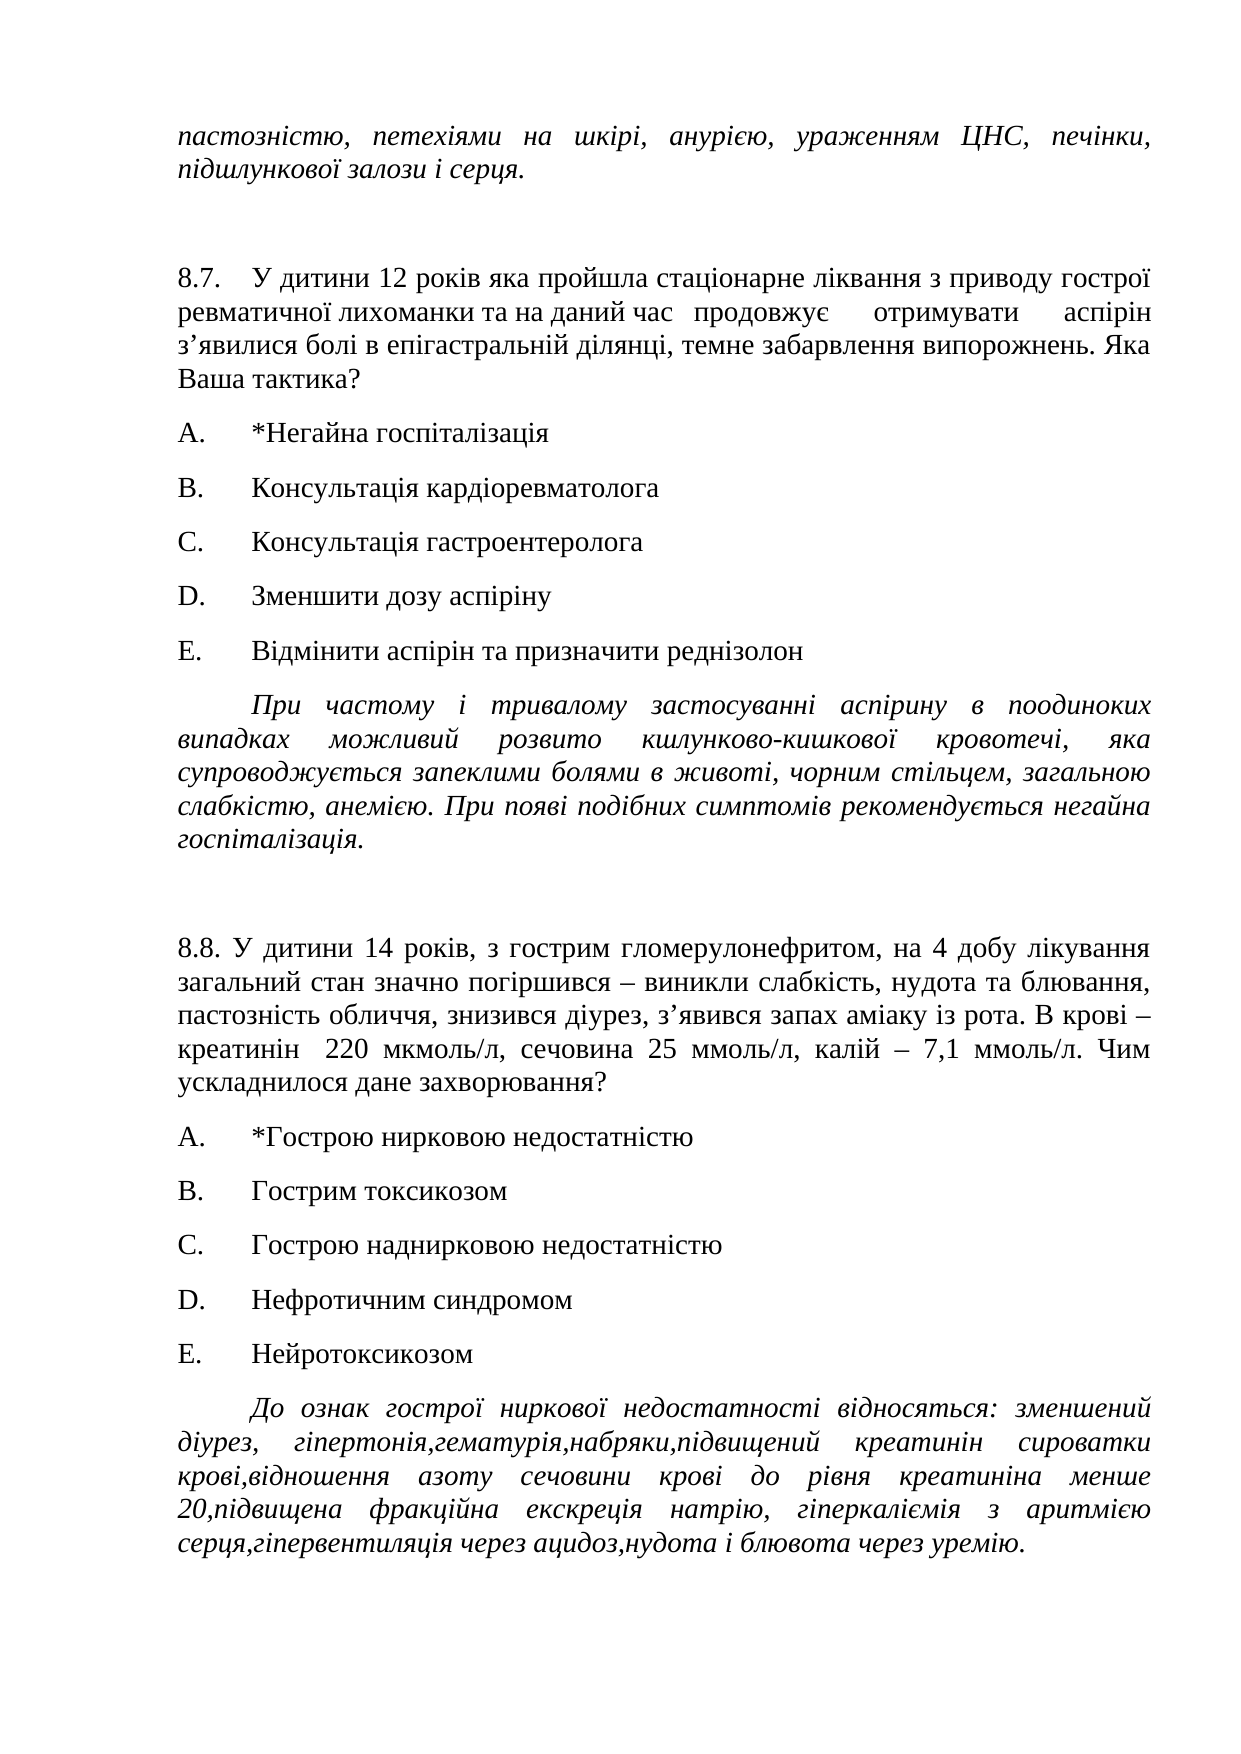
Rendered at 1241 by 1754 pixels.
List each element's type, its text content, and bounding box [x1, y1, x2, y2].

text D. Нефротичним синдромом [177, 1282, 1152, 1315]
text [177, 118, 1152, 185]
text D. Зменшити дозу аспіріну [177, 578, 1152, 612]
text A. *Гострою нирковою недостатністю [177, 1119, 1152, 1152]
text 8.8. У дитини 14 років, з гострим гломерулонефритом, на 4 добу лікування загальний стан значно погіршився – виникли слабкість, нудота та блювання, пастозність обличчя, знизився діурез, з’явився запах аміаку із рота. В крові – креатинін 220 мкмоль/л, сечовина 25 ммоль/л, калій – 7,1 ммоль/л. Чим ускладнилося дане захворювання? [177, 930, 1152, 1098]
text E. Відмінити аспірін та призначити реднізолон [177, 633, 1152, 666]
text B. Консультація кардіоревматолога [177, 470, 1152, 503]
text A. *Негайна госпіталізація [177, 415, 1152, 449]
text 8.7. У дитини 12 років яка пройшла стаціонарне ліквання з приводу гострої ревматичної лихоманки та на даний час продовжує отримувати аспірін з’явилися болі в епігастральній ділянці, темне забарвлення випорожнень. Яка Ваша тактика? [177, 260, 1152, 394]
text E. Нейротоксикозом [177, 1336, 1152, 1370]
text До ознак гострої ниркової недостатності відносяться: зменшений діурез, гіпертонія,гематурія,набряки,підвищений креатинін сироватки крові,відношення азоту сечовини крові до рівня креатиніна менше 20,підвищена фракційна екскреція натрію, гіперкаліємія з аритмією серця,гіпервентиляція через ацидоз,нудота і блювота через уремію. [177, 1391, 1152, 1558]
text При частому і тривалому застосуванні аспірину в поодиноких випадках можливий розвито кшлунково-кишкової кровотечі, яка супроводжується запеклими болями в животі, чорним стільцем, загальною слабкістю, анемією. При появі подібних симптомів рекомендується негайна госпіталізація. [177, 687, 1152, 855]
text C. Гострою наднирковою недостатністю [177, 1227, 1152, 1261]
text C. Консультація гастроентеролога [177, 524, 1152, 558]
text B. Гострим токсикозом [177, 1173, 1152, 1207]
